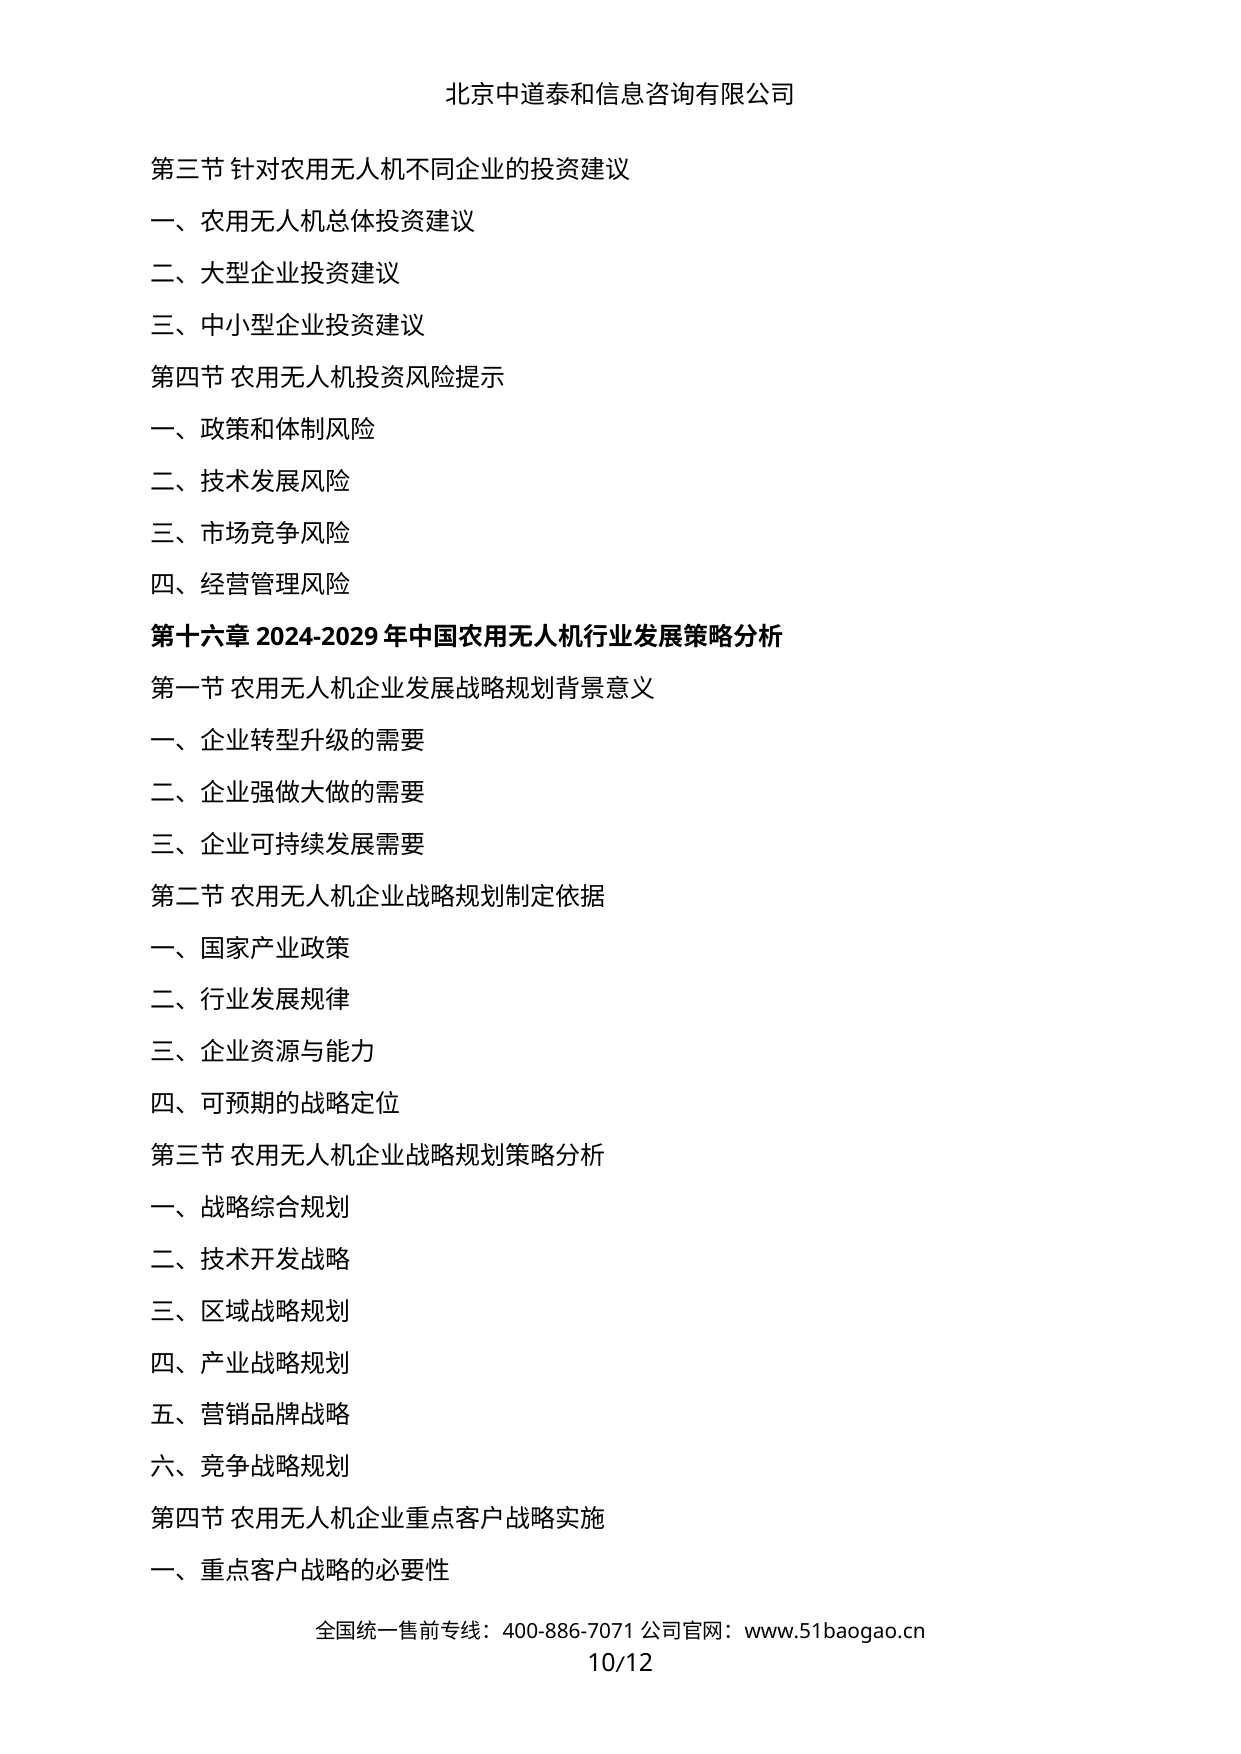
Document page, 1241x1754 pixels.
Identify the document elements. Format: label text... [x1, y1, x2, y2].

text 三、市场竞争风险 [150, 513, 1090, 549]
text 一、企业转型升级的需要 [150, 721, 1090, 757]
text 五、营销品牌战略 [150, 1395, 1090, 1431]
text 一、战略综合规划 [150, 1187, 1090, 1224]
text 一、政策和体制风险 [150, 409, 1090, 446]
text 一、农用无人机总体投资建议 [150, 202, 1090, 238]
text 四、可预期的战略定位 [150, 1084, 1090, 1120]
text 二、技术开发战略 [150, 1239, 1090, 1276]
text 四、产业战略规划 [150, 1343, 1090, 1379]
text 第四节 农用无人机企业重点客户战略实施 [150, 1499, 1090, 1535]
text 三、区域战略规划 [150, 1291, 1090, 1327]
text 四、经营管理风险 [150, 565, 1090, 601]
text 二、大型企业投资建议 [150, 254, 1090, 290]
text 一、重点客户战略的必要性 [150, 1551, 1090, 1587]
text 二、行业发展规律 [150, 980, 1090, 1016]
text 第十六章 2024-2029年中国农用无人机行业发展策略分析 [150, 617, 1090, 653]
text 二、技术发展风险 [150, 461, 1090, 497]
text 第一节 农用无人机企业发展战略规划背景意义 [150, 669, 1090, 705]
text 第四节 农用无人机投资风险提示 [150, 357, 1090, 394]
text 第二节 农用无人机企业战略规划制定依据 [150, 876, 1090, 912]
text 二、企业强做大做的需要 [150, 772, 1090, 809]
text 第三节 针对农用无人机不同企业的投资建议 [150, 150, 1090, 186]
text 三、企业资源与能力 [150, 1032, 1090, 1068]
text 三、企业可持续发展需要 [150, 824, 1090, 861]
text 三、中小型企业投资建议 [150, 306, 1090, 342]
text 一、国家产业政策 [150, 928, 1090, 964]
text 六、竞争战略规划 [150, 1447, 1090, 1483]
text 第三节 农用无人机企业战略规划策略分析 [150, 1136, 1090, 1172]
